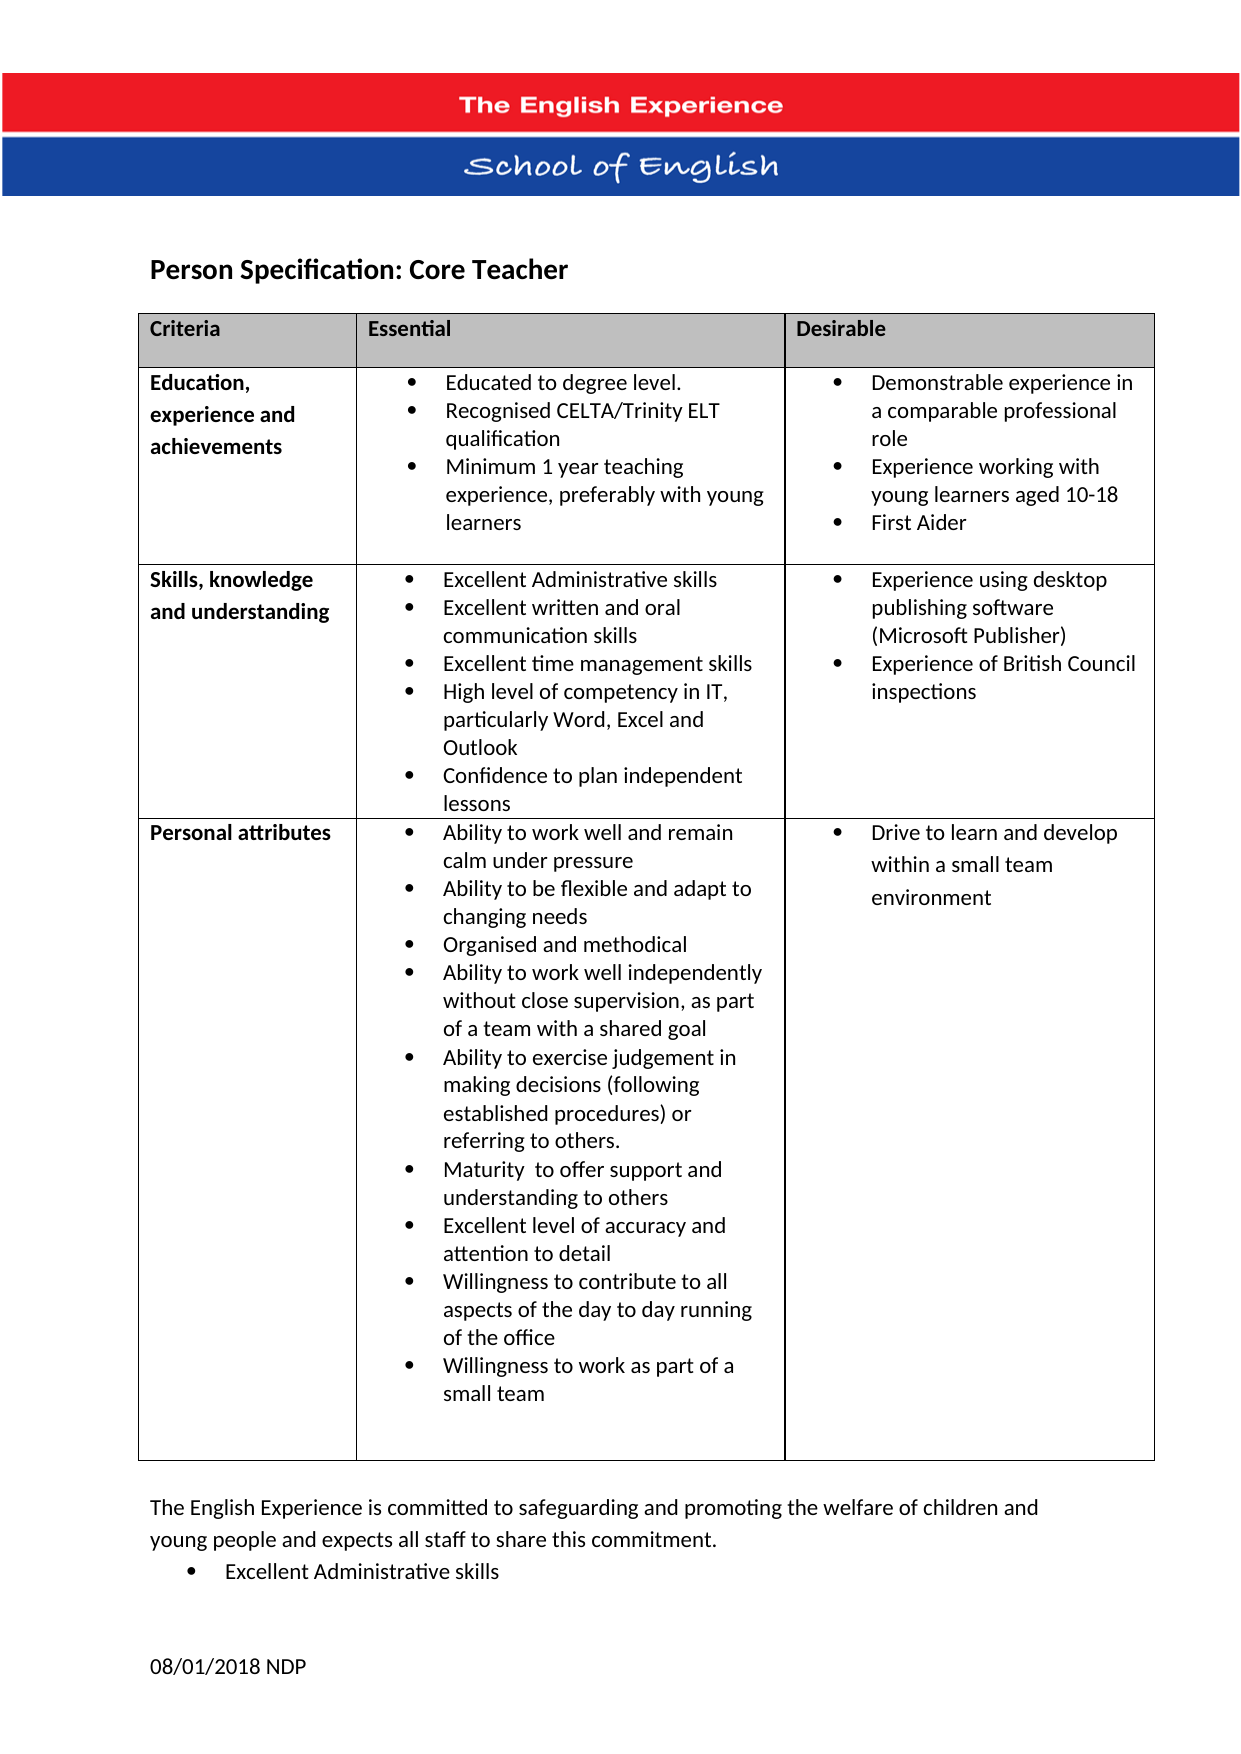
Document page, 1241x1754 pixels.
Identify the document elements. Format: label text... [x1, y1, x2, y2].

table_cell Experience using desktop publishing software (Microsoft Publisher) Experience of British Council inspections [786, 565, 1154, 817]
list Excellent Administrative skills [187, 1557, 1090, 1585]
text The English Experience is committed to safeguarding and promoting the welfare of children and young people and expects all staff to share this commitment. [150, 1493, 1090, 1553]
table_header Essential [357, 314, 784, 367]
table_cell Education, experience and achievements [139, 368, 356, 564]
table_cell Ability to work well and remain calm under pressure Ability to be flexible and adapt to changing needs Organised and methodical Ability to work well independently without close supervision, as part of a team with a shared goal Ability to exercise judgement in making decisions (following established procedures) or referring to others. Maturity to offer support and understanding to others Excellent level of accuracy and attention to detail Willingness to contribute to all aspects of the day to day running of the office Willingness to work as part of a small team [357, 819, 784, 1459]
table_cell Excellent Administrative skills Excellent written and oral communication skills Excellent time management skills High level of competency in IT, particularly Word, Excel and Outlook Confidence to plan independent lessons [357, 565, 784, 817]
picture [2, 73, 1240, 196]
table_header Desirable [786, 314, 1154, 367]
table_cell Skills, knowledge and understanding [139, 565, 356, 817]
text Person Specification: Core Teacher [150, 251, 1090, 287]
table_cell Demonstrable experience in a comparable professional role Experience working with young learners aged 10-18 First Aider [786, 368, 1154, 564]
table_cell Drive to learn and develop within a small team environment [786, 819, 1154, 1459]
table_cell Educated to degree level. Recognised CELTA/Trinity ELT qualification Minimum 1 year teaching experience, preferably with young learners [357, 368, 784, 564]
table_cell Personal attributes [139, 819, 356, 1459]
table_header Criteria [139, 314, 356, 367]
